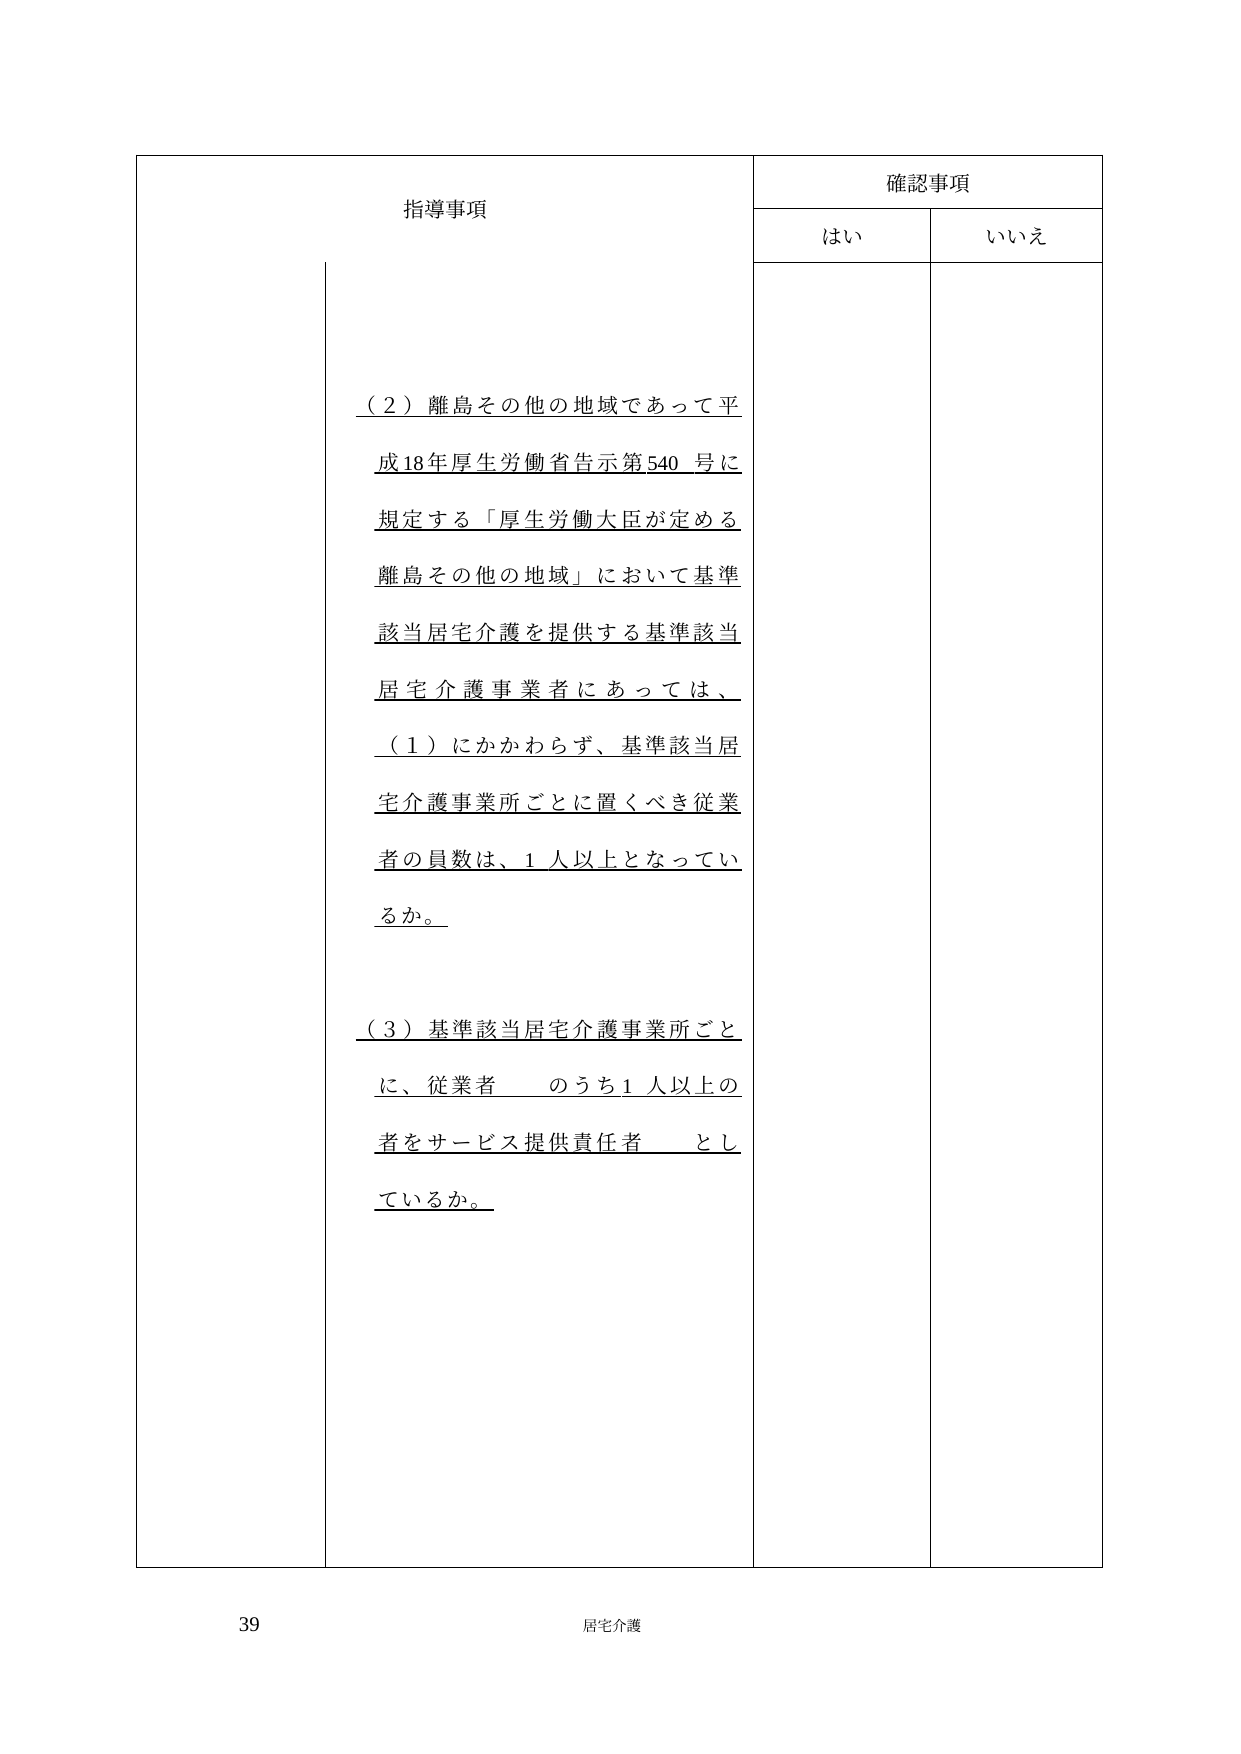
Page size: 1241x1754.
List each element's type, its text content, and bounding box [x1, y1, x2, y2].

table_cell [754, 263, 930, 1567]
table_header 確認事項 [754, 156, 1102, 208]
table_cell [931, 263, 1102, 1567]
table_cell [326, 262, 753, 1567]
table_cell いいえ [931, 209, 1102, 262]
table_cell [137, 262, 325, 1567]
table_cell はい [754, 209, 930, 262]
table_header 指導事項 [137, 156, 753, 262]
